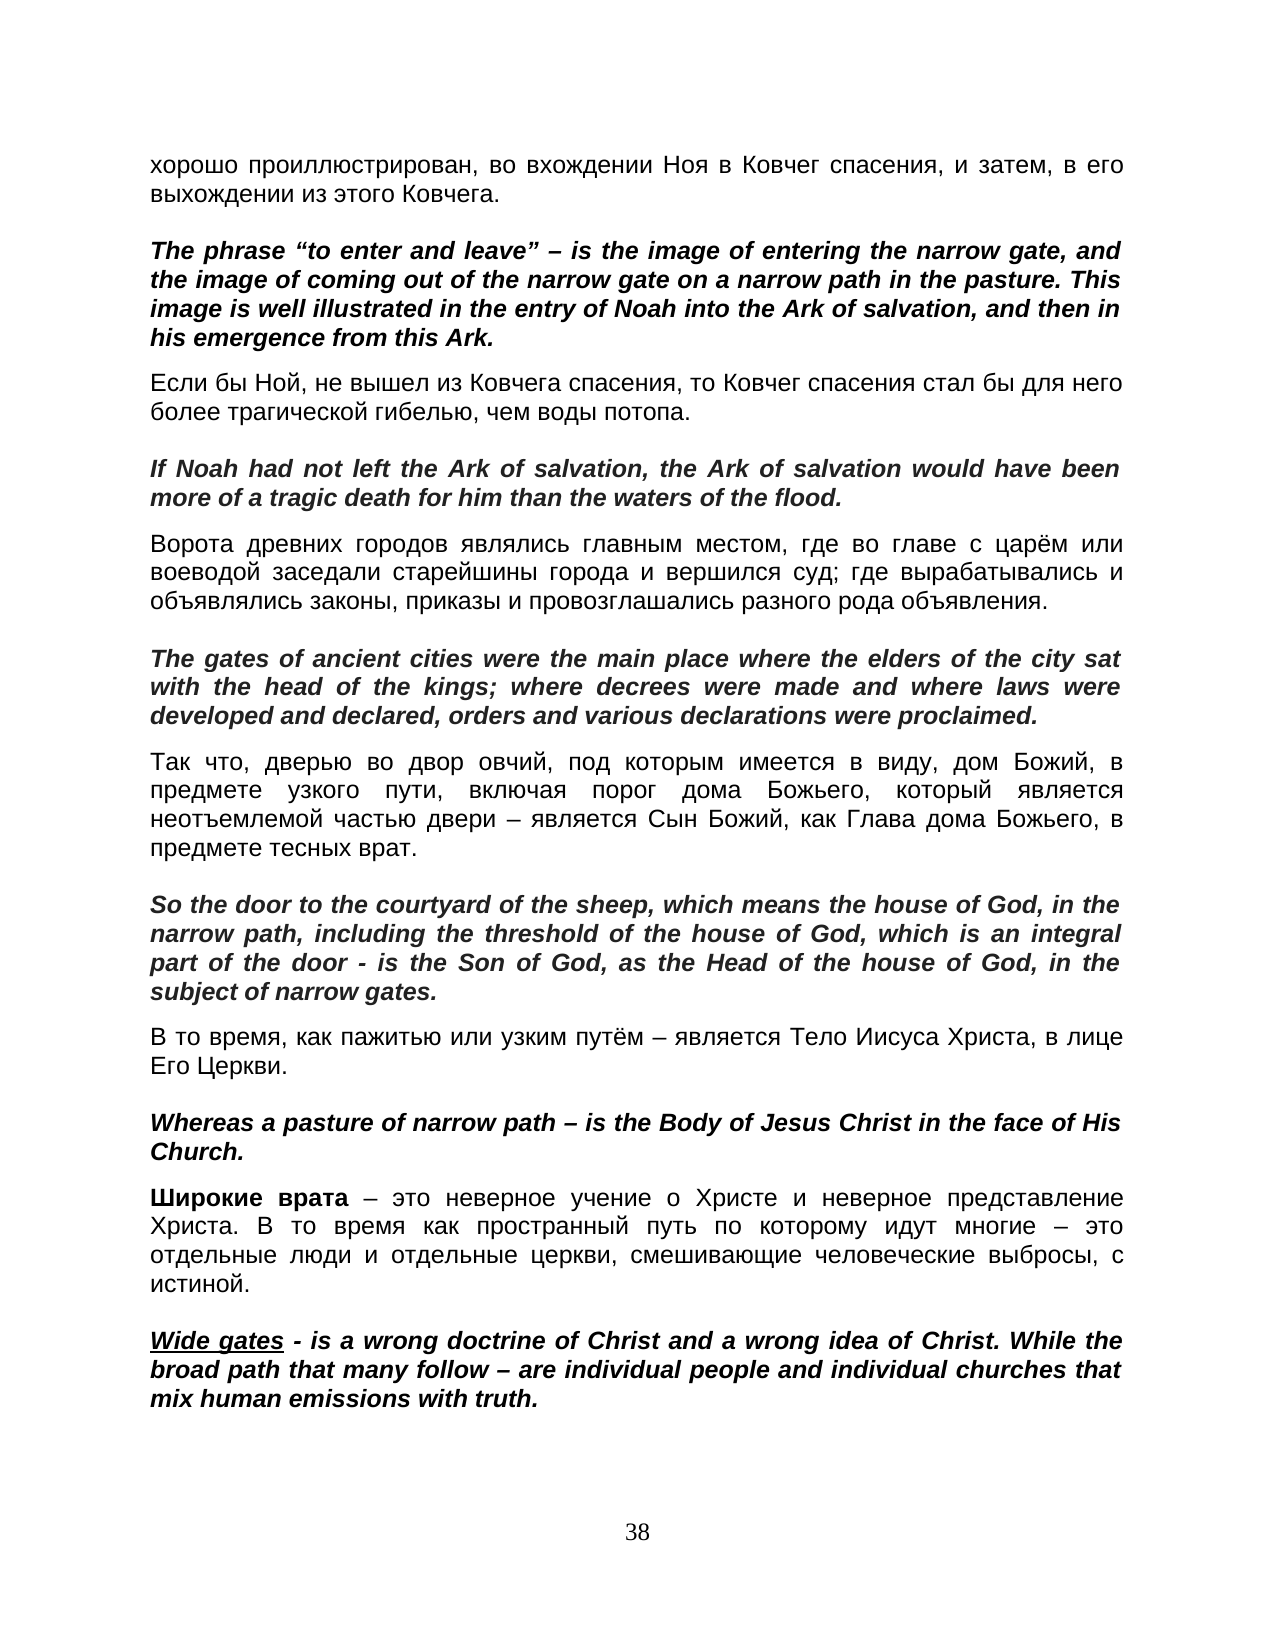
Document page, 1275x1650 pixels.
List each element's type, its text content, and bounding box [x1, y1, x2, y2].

text The phrase “to enter and leave” – is the image of entering the narrow gate, and the image of coming out of the narrow gate on a narrow path in the pasture. This image is well illustrated in the entry of Noah into the Ark of salvation, and then in his emergence from this Ark. [150, 236, 1125, 351]
text Ворота древних городов являлись главным местом, где во главе с царём или воеводой заседали старейшины города и вершился суд; где вырабатывались и объявлялись законы, приказы и провозглашались разного рода объявления. [150, 528, 1125, 615]
text So the door to the courtyard of the sheep, which means the house of God, in the narrow path, including the threshold of the house of God, which is an integral part of the door - is the Son of God, as the Head of the house of God, in the subject of narrow gates. [150, 862, 1125, 1005]
text Так что, дверью во двор овчий, под которым имеется в виду, дом Божий, в предмете узкого пути, включая порог дома Божьего, который является неотъемлемой частью двери – является Сын Божий, как Глава дома Божьего, в предмете тесных врат. [150, 747, 1125, 862]
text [150, 150, 1125, 207]
text Если бы Ной, не вышел из Ковчега спасения, то Ковчег спасения стал бы для него более трагической гибелью, чем воды потопа. [150, 368, 1125, 426]
text Wide gates - is a wrong doctrine of Christ and a wrong idea of ​​Christ. While the broad path that many follow – are individual people and individual churches that mix human emissions with truth. [150, 1326, 1125, 1413]
text If Noah had not left the Ark of salvation, the Ark of salvation would have been more of a tragic death for him than the waters of the flood. [150, 426, 1125, 512]
text В то время, как пажитью или узким путём – является Тело Иисуса Христа, в лице Его Церкви. [150, 1022, 1125, 1079]
text The gates of ancient cities were the main place where the elders of the city sat with the head of the kings; where decrees were made and where laws were developed and declared, orders and various declarations were proclaimed. [150, 615, 1125, 730]
text Широкие врата – это неверное учение о Христе и неверное представление Христа. В то время как пространный путь по которому идут многие – это отдельные люди и отдельные церкви, смешивающие человеческие выбросы, с истиной. [150, 1183, 1125, 1298]
text Whereas a pasture of narrow path – is the Body of Jesus Christ in the face of His Church. [150, 1108, 1125, 1166]
